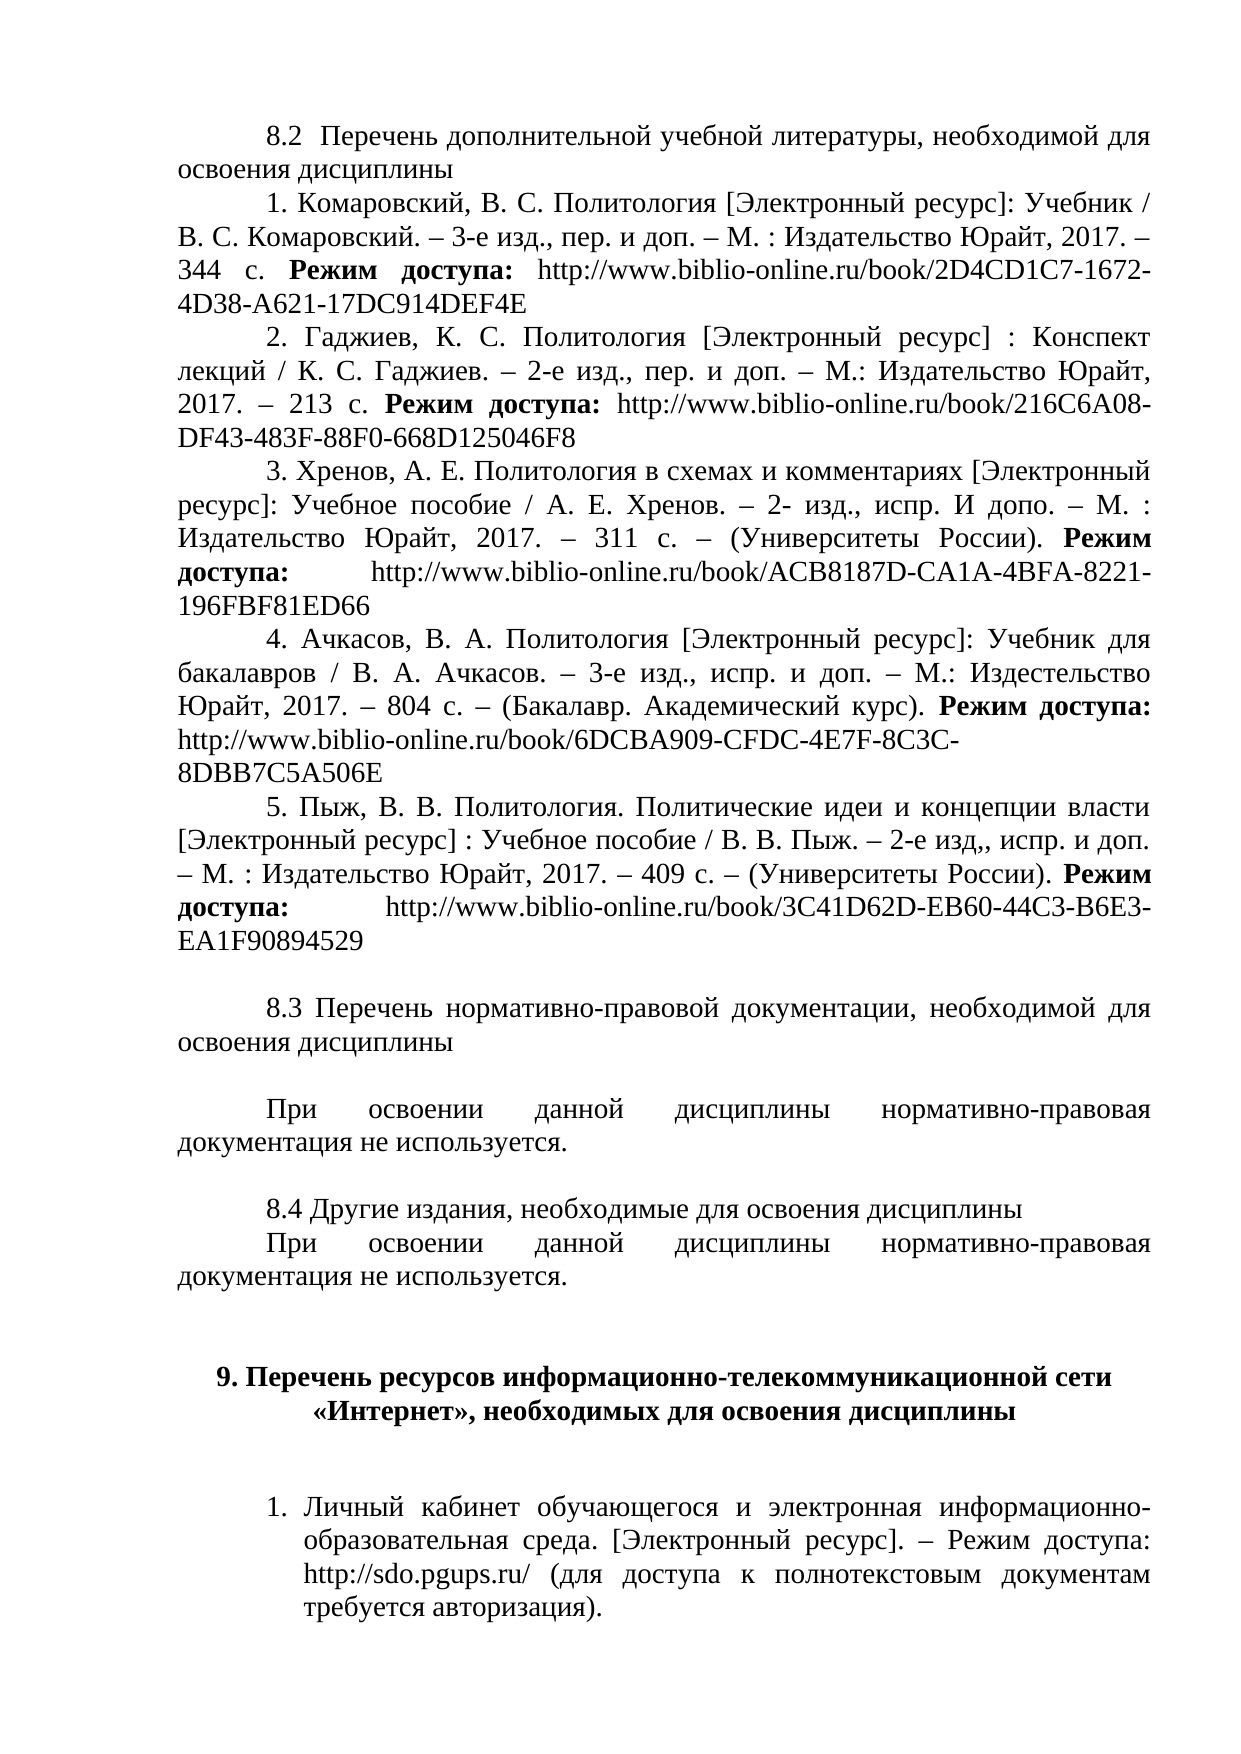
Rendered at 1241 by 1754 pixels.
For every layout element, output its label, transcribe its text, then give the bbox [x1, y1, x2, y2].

text 9. Перечень ресурсов информационно-телекоммуникационной сети «Интернет», необходимых для освоения дисциплины [177, 1359, 1152, 1426]
text 5. Пыж, В. В. Политология. Политические идеи и концепции власти [Электронный ресурс] : Учебное пособие / В. В. Пыж. – 2-е изд,, испр. и доп. – М. : Издательство Юрайт, 2017. – 409 с. – (Университеты России). Режим доступа: http://www.biblio-online.ru/book/3C41D62D-EB60-44C3-B6E3-EA1F90894529 [177, 789, 1152, 957]
text При освоении данной дисциплины нормативно-правовая документация не используется. [177, 1091, 1152, 1158]
text 3. Хренов, А. Е. Политология в схемах и комментариях [Электронный ресурс]: Учебное пособие / А. Е. Хренов. – 2- изд., испр. И допо. – М. : Издательство Юрайт, 2017. – 311 с. – (Университеты России). Режим доступа: http://www.biblio-online.ru/book/ACB8187D-CA1A-4BFA-8221-196FBF81ED66 [177, 453, 1152, 621]
text 8.2 Перечень дополнительной учебной литературы, необходимой для освоения дисциплины [177, 118, 1152, 185]
list Личный кабинет обучающегося и электронная информационно-образовательная среда. [Электронный ресурс]. – Режим доступа: http://sdo.pgups.ru/ (для доступа к полнотекстовым документам требуется авторизация). [266, 1489, 1152, 1623]
text 8.4 Другие издания, необходимые для освоения дисциплины [177, 1191, 1152, 1225]
text 8.3 Перечень нормативно-правовой документации, необходимой для освоения дисциплины [177, 990, 1152, 1057]
text При освоении данной дисциплины нормативно-правовая документация не используется. [177, 1225, 1152, 1292]
text 1. Комаровский, В. С. Политология [Электронный ресурс]: Учебник / В. С. Комаровский. – 3-е изд., пер. и доп. – М. : Издательство Юрайт, 2017. – 344 с. Режим доступа: http://www.biblio-online.ru/book/2D4CD1C7-1672-4D38-A621-17DC914DEF4E [177, 185, 1152, 319]
text 2. Гаджиев, К. С. Политология [Электронный ресурс] : Конспект лекций / К. С. Гаджиев. – 2-е изд., пер. и доп. – М.: Издательство Юрайт, 2017. – 213 с. Режим доступа: http://www.biblio-online.ru/book/216C6A08-DF43-483F-88F0-668D125046F8 [177, 319, 1152, 453]
text 4. Ачкасов, В. А. Политология [Электронный ресурс]: Учебник для бакалавров / В. А. Ачкасов. – 3-е изд., испр. и доп. – М.: Издестельство Юрайт, 2017. – 804 с. – (Бакалавр. Академический курс). Режим доступа: http://www.biblio-online.ru/book/6DCBA909-CFDC-4E7F-8C3C-8DBB7C5A506E [177, 621, 1152, 789]
